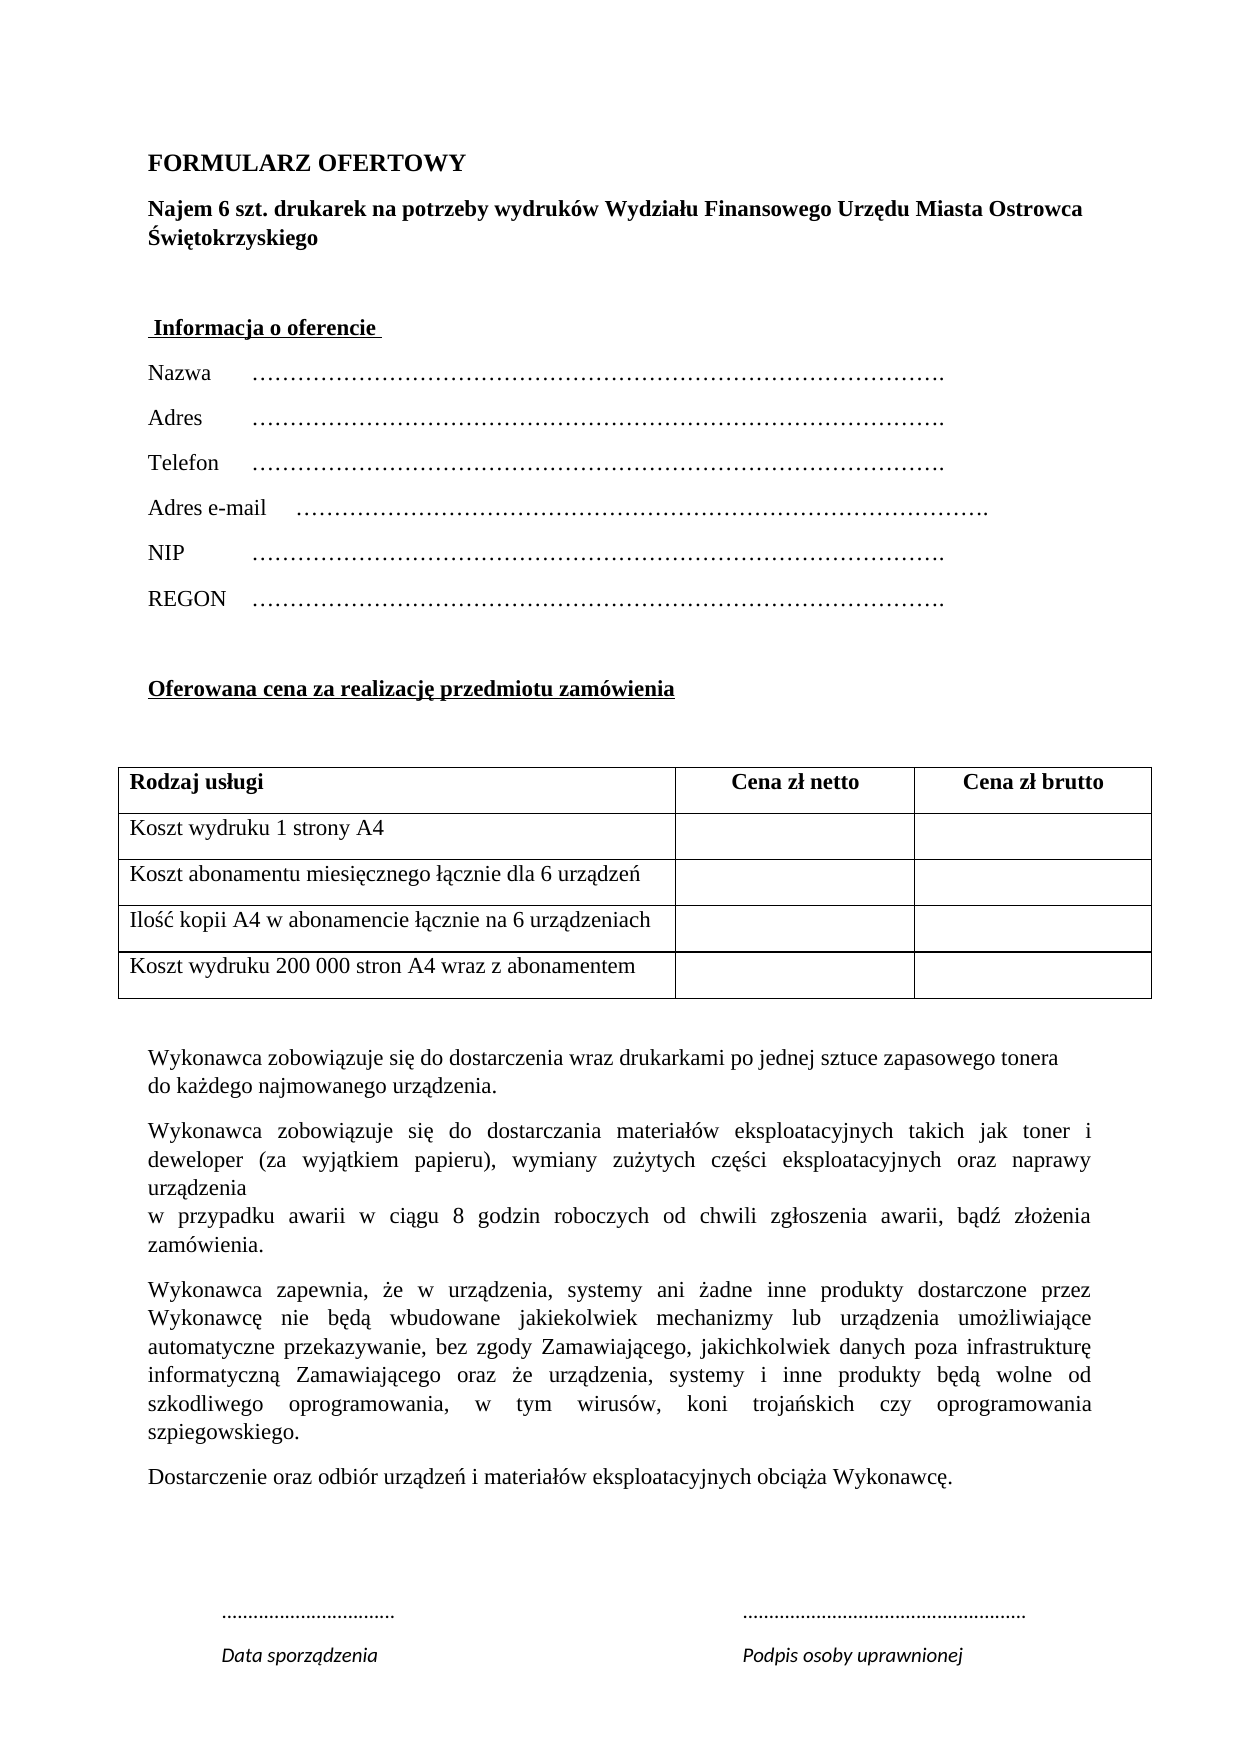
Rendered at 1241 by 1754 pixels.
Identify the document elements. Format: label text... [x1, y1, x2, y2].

table_cell [676, 953, 914, 997]
text Wykonawca zobowiązuje się do dostarczania materiałów eksploatacyjnych takich jak toner i deweloper (za wyjątkiem papieru), wymiany zużytych części eksploatacyjnych oraz naprawy urządzenia w przypadku awarii w ciągu 8 godzin roboczych od chwili zgłoszenia awarii, bądź złożenia zamówienia. [148, 1117, 1093, 1257]
table_cell [676, 860, 914, 905]
text Informacja o oferencie [148, 314, 1093, 340]
text Adres e-mail ………………………………………………………………………………. [148, 494, 1093, 521]
table_cell [676, 814, 914, 859]
table_header Rodzaj usługi [119, 768, 675, 813]
table_cell [915, 906, 1151, 951]
table_cell Koszt wydruku 200 000 stron A4 wraz z abonamentem [119, 953, 675, 997]
table_cell [915, 953, 1151, 997]
table_header Cena zł brutto [915, 768, 1151, 813]
text Adres ………………………………………………………………………………. [148, 404, 1093, 431]
text Nazwa ………………………………………………………………………………. [148, 359, 1093, 385]
text REGON ………………………………………………………………………………. [148, 584, 1093, 611]
table_cell [915, 814, 1151, 859]
table_cell Koszt abonamentu miesięcznego łącznie dla 6 urządzeń [119, 860, 675, 905]
table_cell Ilość kopii A4 w abonamencie łącznie na 6 urządzeniach [119, 906, 675, 951]
text Wykonawca zapewnia, że w urządzenia, systemy ani żadne inne produkty dostarczone przez Wykonawcę nie będą wbudowane jakiekolwiek mechanizmy lub urządzenia umożliwiające automatyczne przekazywanie, bez zgody Zamawiającego, jakichkolwiek danych poza infrastrukturę informatyczną Zamawiającego oraz że urządzenia, systemy i inne produkty będą wolne od szkodliwego oprogramowania, w tym wirusów, koni trojańskich czy oprogramowania szpiegowskiego. [148, 1276, 1093, 1444]
text ................................. ...................................................... [148, 1599, 1093, 1624]
text Telefon ………………………………………………………………………………. [148, 449, 1093, 476]
text Oferowana cena za realizację przedmiotu zamówienia [148, 675, 1093, 701]
table_cell [676, 906, 914, 951]
table_cell [915, 860, 1151, 905]
text NIP ………………………………………………………………………………. [148, 539, 1093, 566]
text Najem 6 szt. drukarek na potrzeby wydruków Wydziału Finansowego Urzędu Miasta Ostrowca Świętokrzyskiego [148, 195, 1093, 250]
text FORMULARZ OFERTOWY [148, 148, 1093, 176]
text Wykonawca zobowiązuje się do dostarczenia wraz drukarkami po jednej sztuce zapasowego tonera do każdego najmowanego urządzenia. [148, 1044, 1093, 1098]
text Data sporządzenia Podpis osoby uprawnionej [148, 1643, 1093, 1668]
table_cell Koszt wydruku 1 strony A4 [119, 814, 675, 859]
table_header Cena zł netto [676, 768, 914, 813]
text Dostarczenie oraz odbiór urządzeń i materiałów eksploatacyjnych obciąża Wykonawcę. [148, 1463, 1093, 1490]
